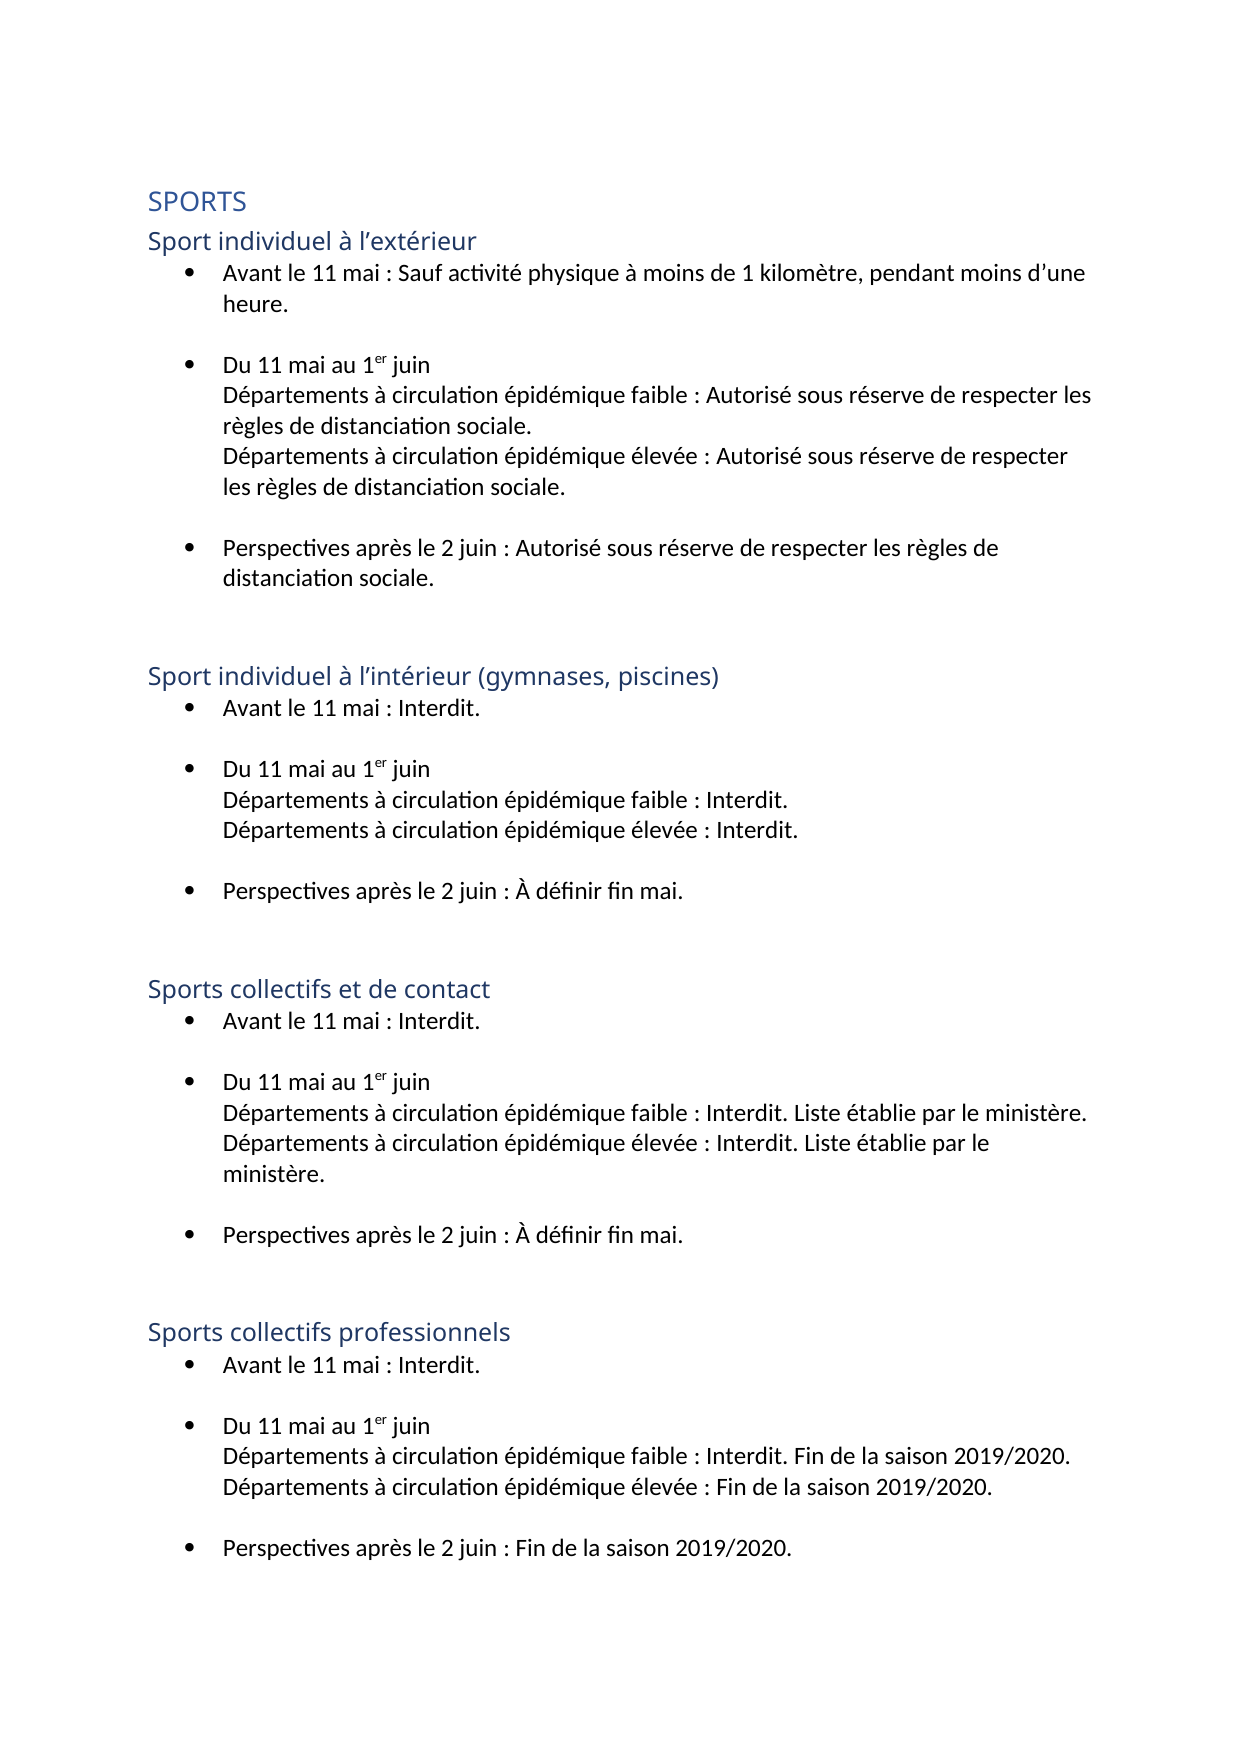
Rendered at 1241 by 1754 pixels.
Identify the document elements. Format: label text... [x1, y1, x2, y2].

subtitle Sports collectifs professionnels [148, 1315, 1093, 1349]
list Du 11 mai au 1er juin [185, 753, 1093, 784]
list Départements à circulation épidémique élevée : Interdit. [223, 814, 1093, 845]
list Du 11 mai au 1er juin [185, 349, 1093, 379]
list Du 11 mai au 1er juin [185, 1066, 1093, 1097]
subtitle SPORTS [148, 182, 1093, 219]
list Avant le 11 mai : Interdit. [185, 1005, 1093, 1036]
list Départements à circulation épidémique élevée : Interdit. Liste établie par le ministère. [223, 1127, 1093, 1188]
subtitle Sports collectifs et de contact [148, 971, 1093, 1005]
list Avant le 11 mai : Sauf activité physique à moins de 1 kilomètre, pendant moins d’une heure. [185, 257, 1093, 318]
list Départements à circulation épidémique élevée : Fin de la saison 2019/2020. [223, 1471, 1093, 1501]
list Départements à circulation épidémique faible : Interdit. [223, 784, 1093, 814]
list Départements à circulation épidémique faible : Interdit. Liste établie par le ministère. [223, 1097, 1093, 1127]
list Perspectives après le 2 juin : À définir fin mai. [185, 1219, 1093, 1249]
list Avant le 11 mai : Interdit. [185, 1349, 1093, 1379]
subtitle Sport individuel à l’intérieur (gymnases, piscines) [148, 658, 1093, 692]
list Départements à circulation épidémique élevée : Autorisé sous réserve de respecter les règles de distanciation sociale. [223, 441, 1093, 502]
list Départements à circulation épidémique faible : Interdit. Fin de la saison 2019/2020. [223, 1440, 1093, 1471]
list Du 11 mai au 1er juin [185, 1410, 1093, 1440]
list Perspectives après le 2 juin : Fin de la saison 2019/2020. [185, 1532, 1093, 1562]
list Avant le 11 mai : Interdit. [185, 692, 1093, 723]
list Départements à circulation épidémique faible : Autorisé sous réserve de respecter les règles de distanciation sociale. [223, 379, 1093, 441]
list Perspectives après le 2 juin : Autorisé sous réserve de respecter les règles de distanciation sociale. [185, 532, 1093, 593]
list Perspectives après le 2 juin : À définir fin mai. [185, 876, 1093, 906]
subtitle Sport individuel à l’extérieur [148, 223, 1093, 257]
